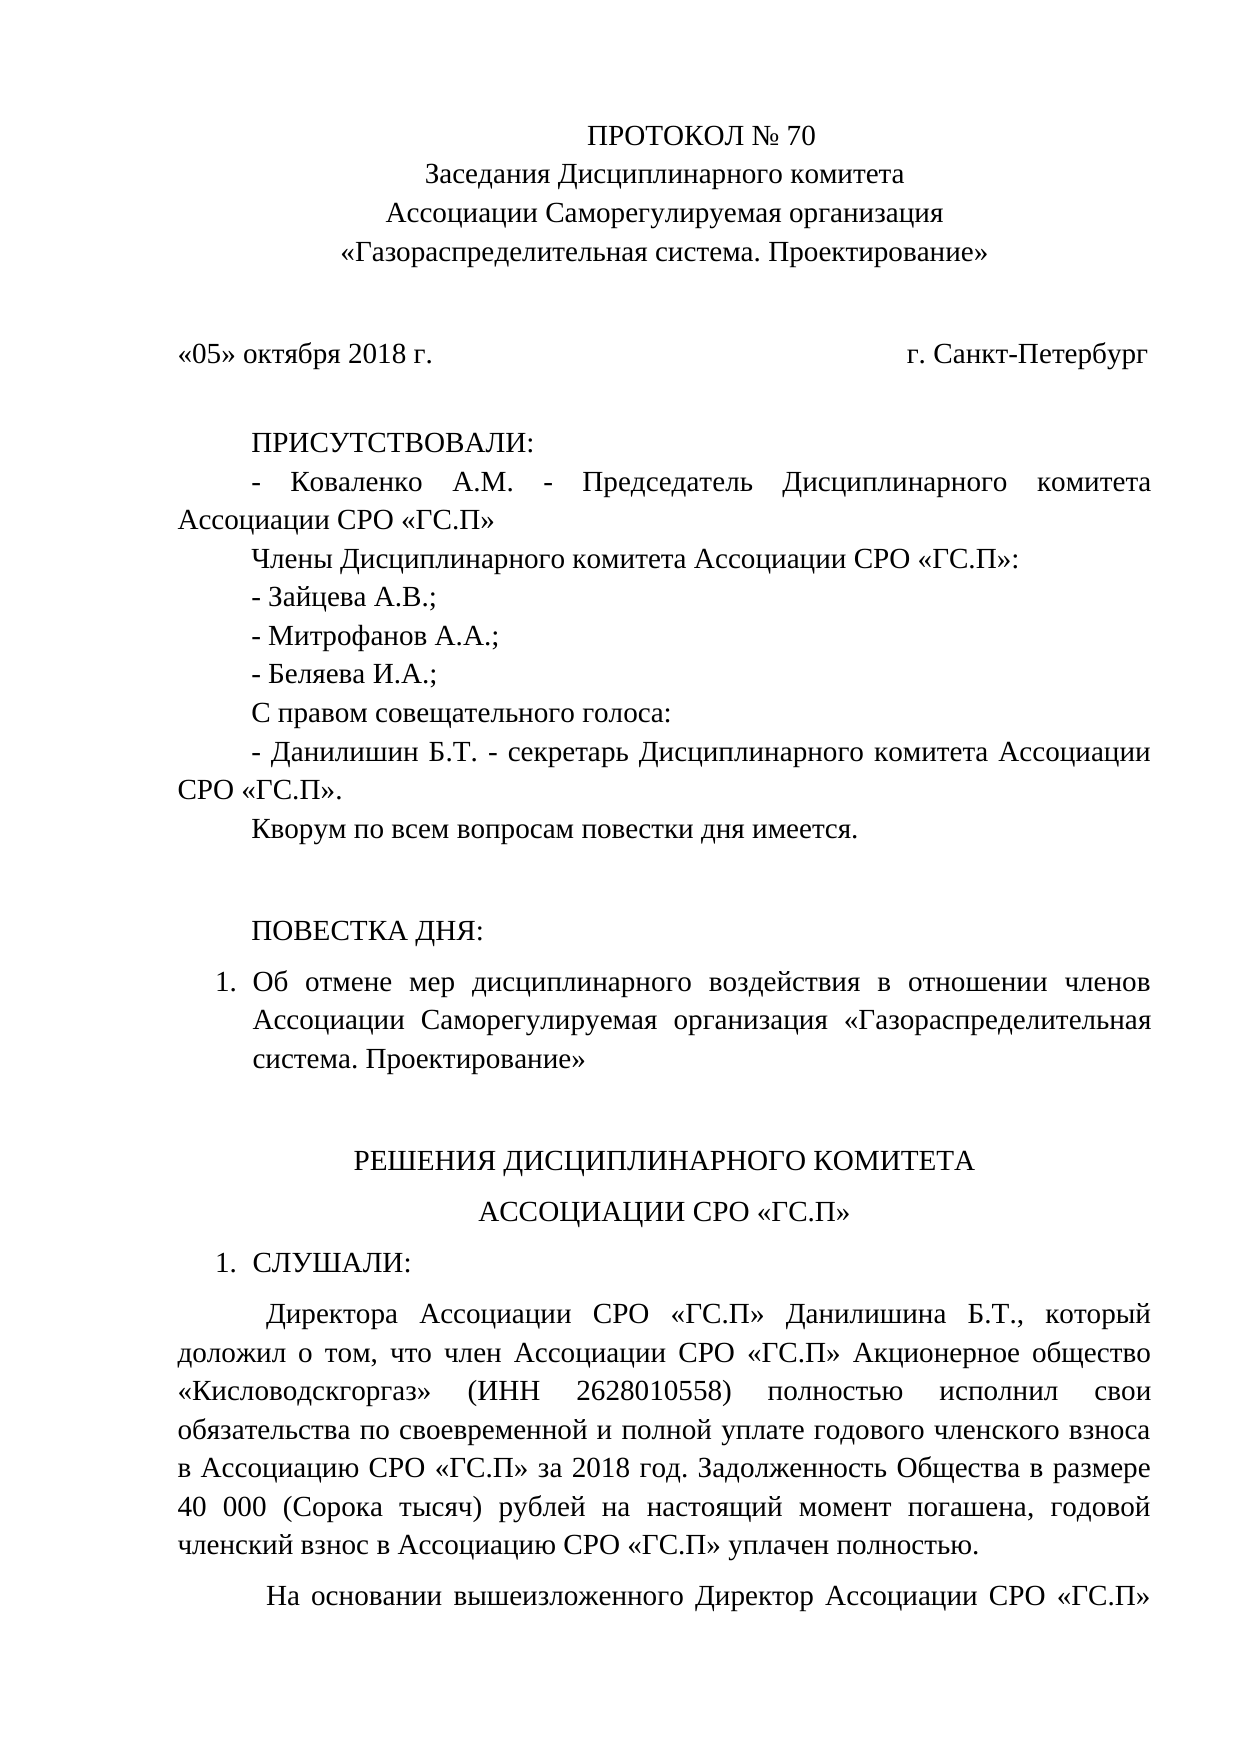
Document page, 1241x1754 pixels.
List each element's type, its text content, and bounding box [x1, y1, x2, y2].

text Ассоциации Саморегулируемая организация [177, 195, 1152, 229]
list СЛУШАЛИ: [215, 1245, 1152, 1279]
text ПРОТОКОЛ № 70 [177, 118, 1152, 152]
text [177, 1578, 1152, 1612]
text Члены Дисциплинарного комитета Ассоциации СРО «ГС.П»: [177, 541, 1152, 574]
text - Митрофанов А.А.; [177, 618, 1152, 652]
text - Беляева И.А.; [177, 657, 1152, 690]
text «Газораспределительная система. Проектирование» [177, 234, 1152, 267]
text - Коваленко А.М. - Председатель Дисциплинарного комитета Ассоциации СРО «ГС.П» [177, 464, 1152, 536]
text Заседания Дисциплинарного комитета [177, 157, 1152, 190]
list Об отмене мер дисциплинарного воздействия в отношении членов Ассоциации Саморегулируемая организация «Газораспределительная система. Проектирование» [215, 964, 1152, 1074]
text «05» октября 2018 г. г. Санкт-Петербург [177, 336, 1152, 369]
text РЕШЕНИЯ ДИСЦИПЛИНАРНОГО КОМИТЕТА [177, 1143, 1152, 1177]
text С правом совещательного голоса: [177, 695, 1152, 729]
text Кворум по всем вопросам повестки дня имеется. [177, 811, 1152, 844]
text АССОЦИАЦИИ СРО «ГС.П» [177, 1194, 1152, 1228]
text ПОВЕСТКА ДНЯ: [177, 913, 1152, 946]
text Присутствовали: [177, 425, 1152, 459]
text - Данилишин Б.Т. - секретарь Дисциплинарного комитета Ассоциации СРО «ГС.П». [177, 734, 1152, 806]
text - Зайцева А.В.; [177, 579, 1152, 613]
text Директора Ассоциации СРО «ГС.П» Данилишина Б.Т., который доложил о том, что член Ассоциации СРО «ГС.П» Акционерное общество «Кисловодскгоргаз» (ИНН 2628010558) полностью исполнил свои обязательства по своевременной и полной уплате годового членского взноса в Ассоциацию СРО «ГС.П» за 2018 год. Задолженность Общества в размере 40 000 (Сорока тысяч) рублей на настоящий момент погашена, годовой членский взнос в Ассоциацию СРО «ГС.П» уплачен полностью. [177, 1296, 1152, 1561]
